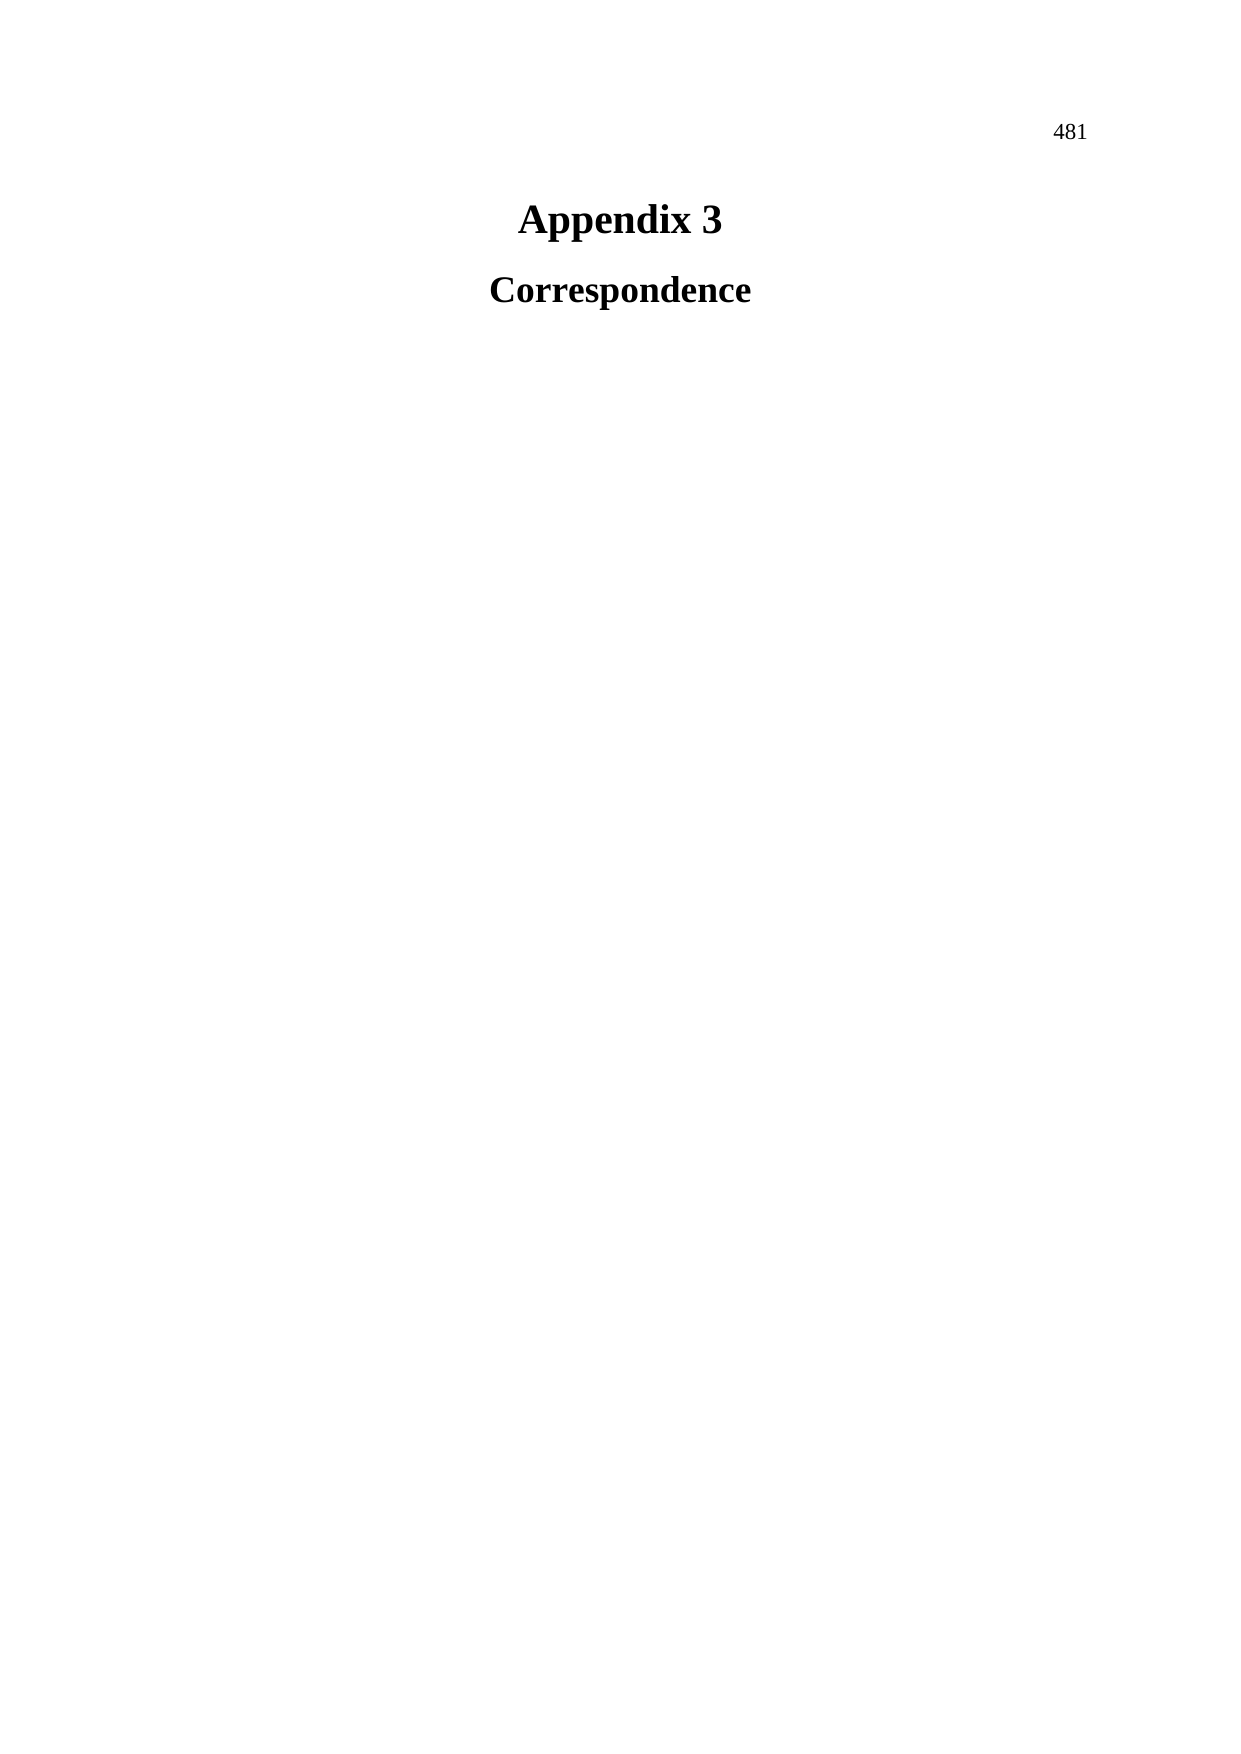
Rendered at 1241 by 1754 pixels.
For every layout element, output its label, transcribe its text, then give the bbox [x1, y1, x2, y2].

subtitle Correspondence [150, 267, 1090, 311]
subtitle Appendix 3 [150, 194, 1090, 242]
